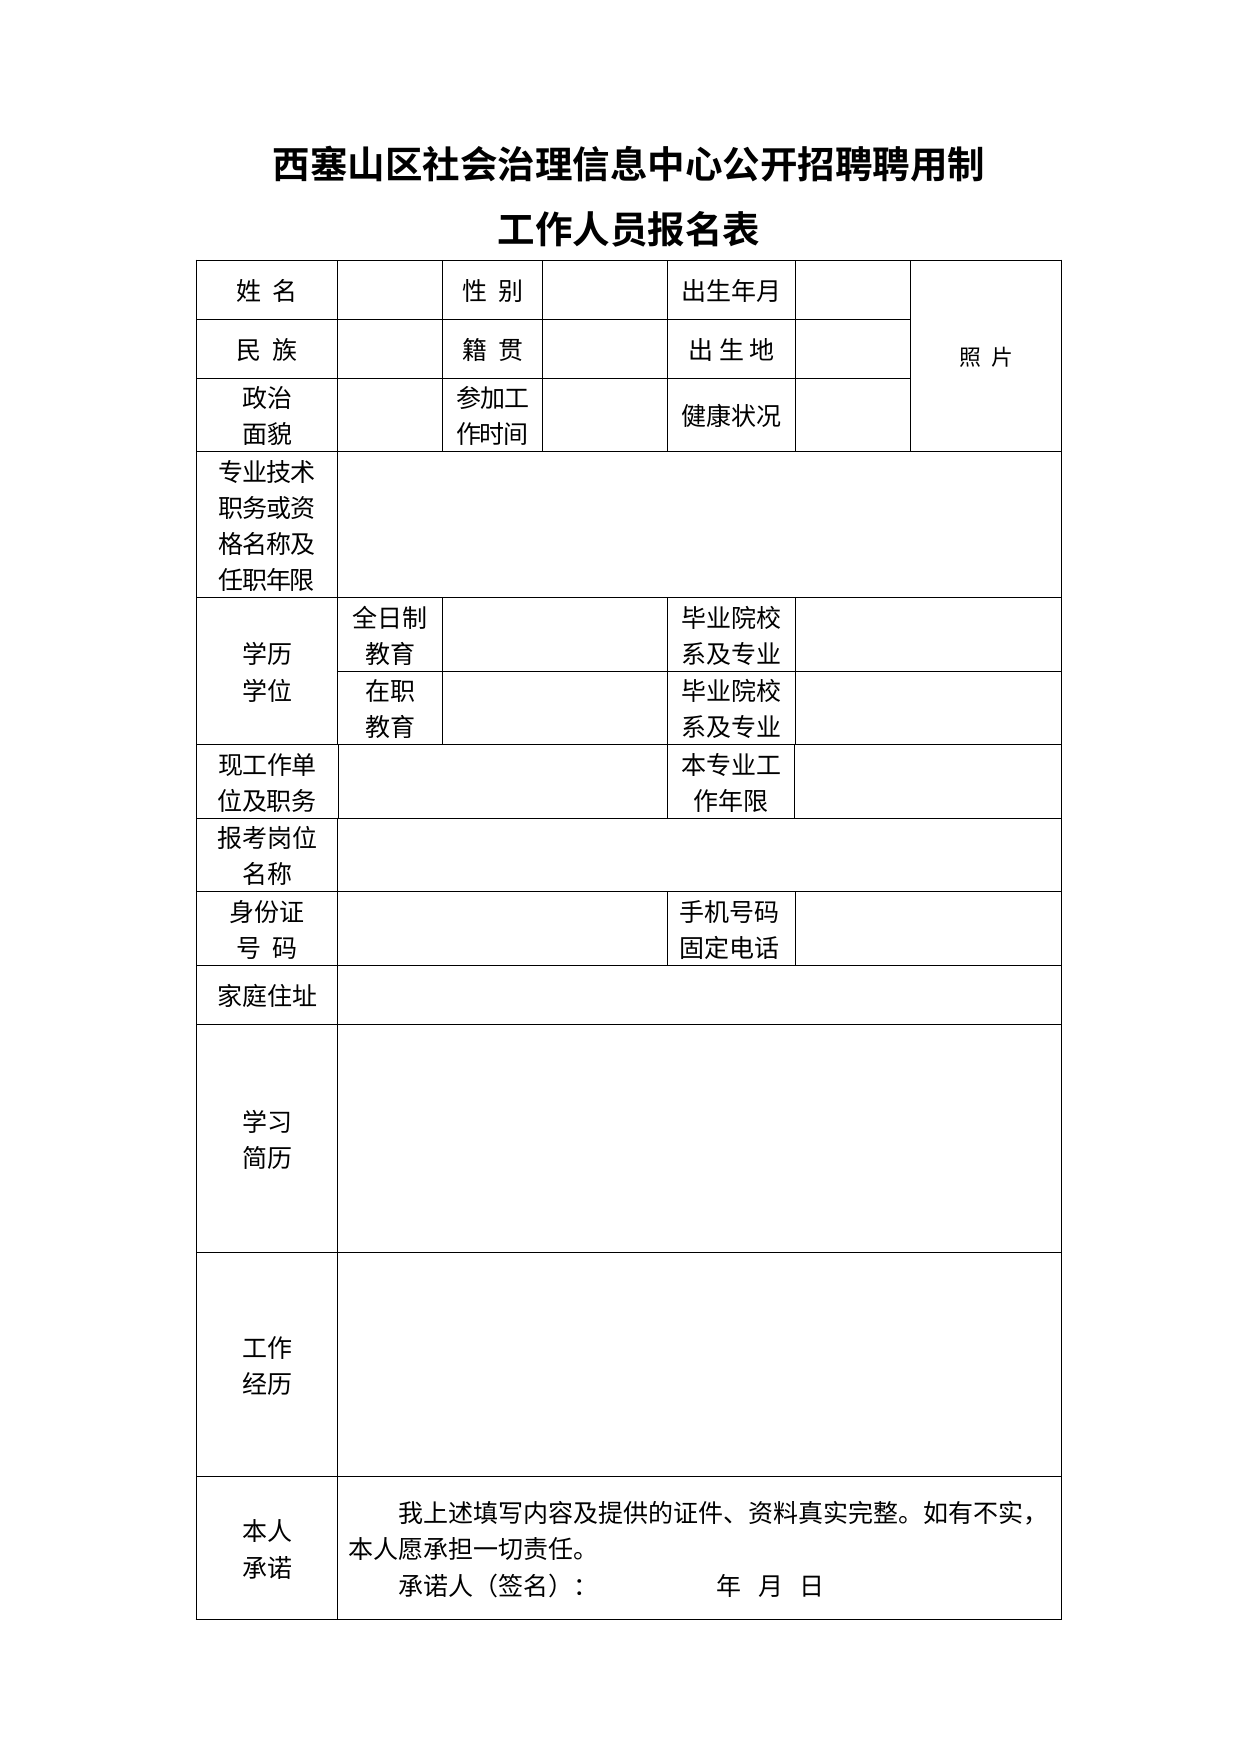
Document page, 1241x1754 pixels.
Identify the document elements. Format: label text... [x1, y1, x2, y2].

table_header 出生年月 [668, 261, 795, 319]
table_cell 参加工作时间 [443, 379, 542, 451]
table_cell 毕业院校 系及专业 [668, 672, 795, 744]
table_cell [338, 320, 442, 377]
table_cell 本专业工作年限 [668, 745, 794, 818]
table_cell 现工作单位及职务 [197, 745, 338, 818]
text 西塞山区社会治理信息中心公开招聘聘用制 [165, 129, 1092, 194]
table_cell [443, 598, 667, 671]
table_cell 学习 简历 [197, 1025, 337, 1252]
table_cell 出 生 地 [668, 320, 795, 377]
table_cell [543, 379, 667, 451]
table_cell [795, 745, 1061, 818]
table_cell [796, 320, 910, 377]
table_cell [796, 672, 1061, 744]
table_cell [338, 379, 442, 451]
table_cell 学历 学位 [197, 598, 337, 744]
table_cell [338, 452, 1061, 597]
table_cell 毕业院校 系及专业 [668, 598, 795, 671]
table_cell 专业技术职务或资格名称及任职年限 [197, 452, 337, 597]
table_cell [338, 819, 1061, 891]
table_cell [339, 745, 667, 818]
text 工作人员报名表 [165, 194, 1092, 259]
table_cell [338, 1025, 1061, 1252]
table_header 姓 名 [197, 261, 337, 319]
table_header [796, 261, 910, 319]
table_cell 家庭住址 [197, 966, 337, 1024]
table_cell 本人 承诺 [197, 1477, 337, 1619]
table_cell 工作 经历 [197, 1253, 337, 1476]
table_header [543, 261, 667, 319]
table_cell 手机号码 固定电话 [668, 892, 795, 965]
table_cell 我上述填写内容及提供的证件、资料真实完整。如有不实，本人愿承担一切责任。 承诺人（签名）： 年 月 日 [338, 1477, 1061, 1619]
table_header [338, 261, 442, 319]
table_cell 在职 教育 [338, 672, 442, 744]
table_cell 健康状况 [668, 379, 795, 451]
table_cell [796, 379, 910, 451]
table_cell [796, 598, 1061, 671]
table_cell [338, 1253, 1061, 1476]
table_cell 身份证 号 码 [197, 892, 337, 965]
table_cell [796, 892, 1061, 965]
table_cell 政治 面貌 [197, 379, 337, 451]
table_cell [338, 966, 1061, 1024]
table_cell 全日制 教育 [338, 598, 442, 671]
table_header 性 别 [443, 261, 542, 319]
table_cell 报考岗位名称 [197, 819, 337, 891]
table_cell [443, 672, 667, 744]
table_cell 籍 贯 [443, 320, 542, 377]
table_cell [338, 892, 667, 965]
table_cell [543, 320, 667, 377]
table_cell 民 族 [197, 320, 337, 377]
table_header 照 片 [911, 261, 1061, 451]
